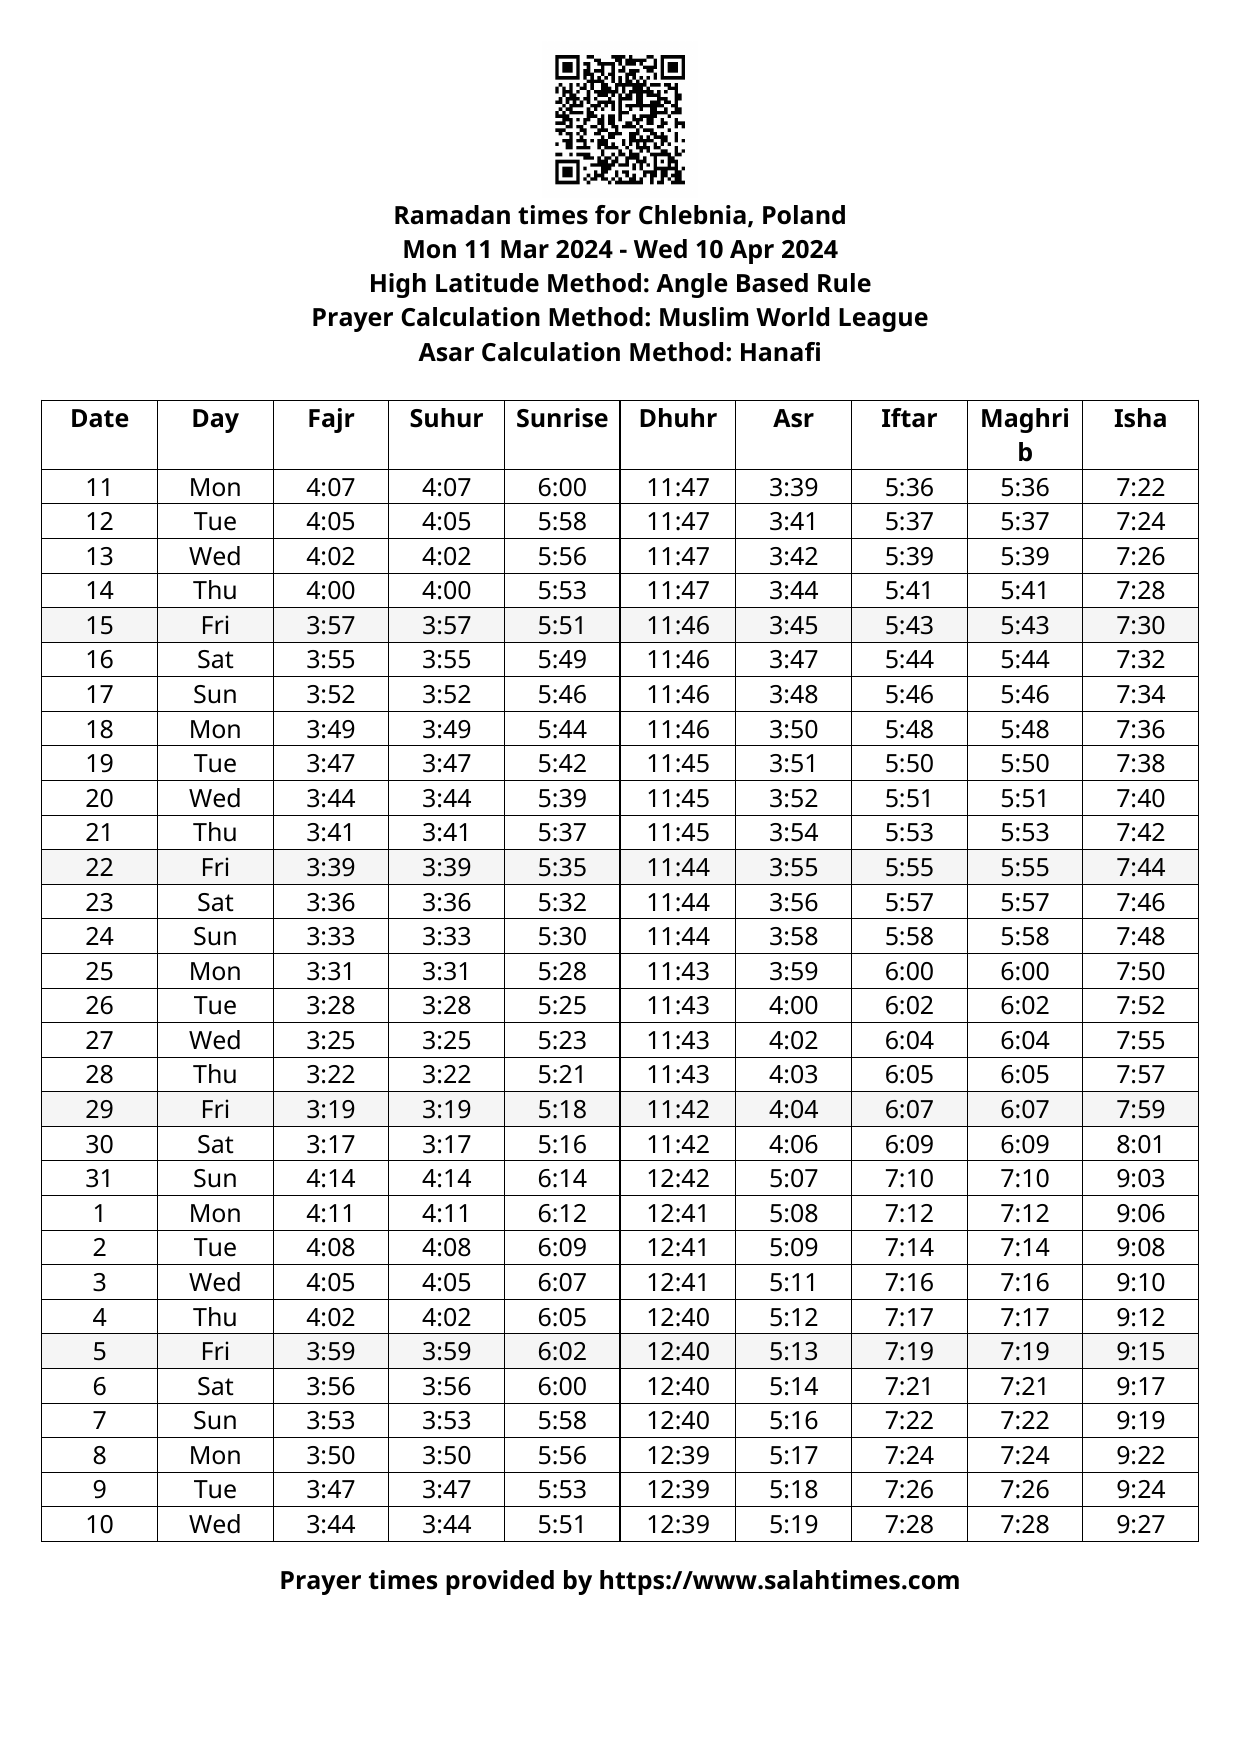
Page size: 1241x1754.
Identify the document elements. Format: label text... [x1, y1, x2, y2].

table_cell 6:05 [505, 1300, 619, 1333]
table_cell 11:44 [621, 919, 735, 953]
table_cell 3:25 [274, 1023, 388, 1057]
table_cell 9:08 [1083, 1231, 1198, 1264]
table_cell 8:01 [1083, 1127, 1198, 1160]
table_cell 5:19 [736, 1507, 851, 1541]
table_cell 12:39 [621, 1438, 735, 1472]
table_cell 5:58 [505, 1404, 619, 1437]
table_cell 7:12 [852, 1196, 967, 1229]
table_cell 5:39 [968, 539, 1082, 572]
table_cell Sat [158, 885, 273, 918]
table_cell 7:46 [1083, 885, 1198, 918]
table_cell 6:02 [505, 1334, 619, 1368]
table_cell 7:14 [968, 1231, 1082, 1264]
table_cell 12:41 [621, 1231, 735, 1264]
table_cell 11:44 [621, 850, 735, 884]
table_cell 7:16 [968, 1265, 1082, 1299]
table_cell 5:13 [736, 1334, 851, 1368]
table_cell 5:46 [505, 677, 619, 711]
table_cell Sun [158, 1161, 273, 1195]
table_cell 7:44 [1083, 850, 1198, 884]
table_cell 5:44 [505, 712, 619, 745]
table_cell 4:07 [274, 470, 388, 503]
table_cell 11:47 [621, 539, 735, 572]
table_cell 14 [42, 574, 157, 607]
table_cell 20 [42, 781, 157, 814]
table_cell 12:42 [621, 1161, 735, 1195]
table_cell 6:02 [852, 989, 967, 1022]
table_cell 4:06 [736, 1127, 851, 1160]
text High Latitude Method: Angle Based Rule [42, 266, 1198, 300]
table_cell 10 [42, 1507, 157, 1541]
table_cell 5:36 [968, 470, 1082, 503]
table_cell 3:47 [389, 1473, 504, 1506]
table_cell 9:06 [1083, 1196, 1198, 1229]
table_cell 4:11 [389, 1196, 504, 1229]
table_header Dhuhr [621, 401, 735, 469]
table_cell Fri [158, 850, 273, 884]
table_cell 5:28 [505, 954, 619, 987]
table_cell 11:45 [621, 781, 735, 814]
table_cell 5:58 [968, 919, 1082, 953]
table_cell Thu [158, 574, 273, 607]
table_cell 5:07 [736, 1161, 851, 1195]
table_cell 5:39 [852, 539, 967, 572]
table_cell 4:00 [389, 574, 504, 607]
table_cell 7:36 [1083, 712, 1198, 745]
table_cell 3:56 [274, 1369, 388, 1402]
table_cell 28 [42, 1058, 157, 1091]
table_cell 11:47 [621, 504, 735, 538]
table_cell 11:44 [621, 885, 735, 918]
table_cell 4:08 [389, 1231, 504, 1264]
table_cell 7:26 [1083, 539, 1198, 572]
table_cell 12:41 [621, 1196, 735, 1229]
table_cell 3 [42, 1265, 157, 1299]
table_cell 5:55 [852, 850, 967, 884]
table_cell 9:10 [1083, 1265, 1198, 1299]
table_cell 3:47 [736, 643, 851, 676]
table_cell 5:39 [505, 781, 619, 814]
table_cell 6:00 [852, 954, 967, 987]
table_cell 3:51 [736, 746, 851, 780]
table_cell 11:46 [621, 712, 735, 745]
table_cell 5:53 [505, 1473, 619, 1506]
table_cell 5:42 [505, 746, 619, 780]
table_cell 5:17 [736, 1438, 851, 1472]
table_cell 5:53 [505, 574, 619, 607]
table_cell Mon [158, 1438, 273, 1472]
table_cell 3:47 [274, 746, 388, 780]
table_cell Wed [158, 539, 273, 572]
table_cell Tue [158, 1473, 273, 1506]
table_cell Tue [158, 989, 273, 1022]
table_cell 5:46 [968, 677, 1082, 711]
table_cell 6:09 [505, 1231, 619, 1264]
table_cell 3:59 [274, 1334, 388, 1368]
table_cell 5:51 [505, 1507, 619, 1541]
table_cell 7:24 [968, 1438, 1082, 1472]
table_cell 3:59 [389, 1334, 504, 1368]
table_cell 7:28 [852, 1507, 967, 1541]
table_cell 5:14 [736, 1369, 851, 1402]
table_cell 12:39 [621, 1507, 735, 1541]
table_cell 4:02 [736, 1023, 851, 1057]
table_cell 7:21 [852, 1369, 967, 1402]
table_cell 3:59 [736, 954, 851, 987]
table_cell 3:58 [736, 919, 851, 953]
table_cell 5:57 [852, 885, 967, 918]
table_cell 3:19 [274, 1092, 388, 1126]
table_cell 3:50 [736, 712, 851, 745]
picture [542, 41, 699, 198]
table_cell 3:36 [389, 885, 504, 918]
table_cell 22 [42, 850, 157, 884]
table_cell 9:22 [1083, 1438, 1198, 1472]
table_cell 3:53 [389, 1404, 504, 1437]
table_cell 9:19 [1083, 1404, 1198, 1437]
table_cell 6:14 [505, 1161, 619, 1195]
table_cell 7:16 [852, 1265, 967, 1299]
table_cell 7:19 [852, 1334, 967, 1368]
table_cell 27 [42, 1023, 157, 1057]
table_cell 4:05 [274, 1265, 388, 1299]
table_cell 7:50 [1083, 954, 1198, 987]
table_cell 5:16 [505, 1127, 619, 1160]
table_cell 7:12 [968, 1196, 1082, 1229]
table_cell 7:40 [1083, 781, 1198, 814]
table_cell 3:44 [274, 1507, 388, 1541]
table_cell 5:41 [968, 574, 1082, 607]
table_header Date [42, 401, 157, 469]
table_header Asr [736, 401, 851, 469]
table_cell 21 [42, 816, 157, 849]
table_cell Sun [158, 1404, 273, 1437]
table_cell 5:57 [968, 885, 1082, 918]
table_cell 3:52 [274, 677, 388, 711]
table_cell 30 [42, 1127, 157, 1160]
table_cell 7:28 [1083, 574, 1198, 607]
table_cell 11:43 [621, 954, 735, 987]
table_cell 5:49 [505, 643, 619, 676]
table_cell 3:33 [389, 919, 504, 953]
table_header Fajr [274, 401, 388, 469]
table_cell Mon [158, 470, 273, 503]
table_cell 5:44 [852, 643, 967, 676]
table_cell 4:14 [389, 1161, 504, 1195]
table_cell 6:07 [968, 1092, 1082, 1126]
text Mon 11 Mar 2024 - Wed 10 Apr 2024 [42, 232, 1198, 266]
table_cell 5:53 [968, 816, 1082, 849]
table_cell 4:04 [736, 1092, 851, 1126]
table_cell 5:56 [505, 539, 619, 572]
table_cell 3:50 [274, 1438, 388, 1472]
table_cell 5:51 [968, 781, 1082, 814]
table_cell 7:22 [1083, 470, 1198, 503]
table_cell 3:55 [274, 643, 388, 676]
table_cell 7:57 [1083, 1058, 1198, 1091]
table_cell 3:33 [274, 919, 388, 953]
table_cell 7:42 [1083, 816, 1198, 849]
table_header Maghrib [968, 401, 1082, 469]
table_cell 9:17 [1083, 1369, 1198, 1402]
table_cell 5:41 [852, 574, 967, 607]
table_cell 3:41 [736, 504, 851, 538]
table_cell 11 [42, 470, 157, 503]
table_cell Sat [158, 1369, 273, 1402]
table_cell 7:10 [852, 1161, 967, 1195]
table_cell Mon [158, 954, 273, 987]
table_cell 5:48 [852, 712, 967, 745]
table_cell 15 [42, 608, 157, 642]
table_cell 7:28 [968, 1507, 1082, 1541]
table_cell 7:59 [1083, 1092, 1198, 1126]
table_cell 3:28 [389, 989, 504, 1022]
table_cell 9:12 [1083, 1300, 1198, 1333]
table_cell 3:31 [389, 954, 504, 987]
table_cell 3:44 [274, 781, 388, 814]
table_cell 6:05 [968, 1058, 1082, 1091]
table_cell 5:37 [505, 816, 619, 849]
table_cell 3:25 [389, 1023, 504, 1057]
table_cell 9 [42, 1473, 157, 1506]
table_cell 3:42 [736, 539, 851, 572]
table_cell 5:43 [852, 608, 967, 642]
table_cell 12:40 [621, 1334, 735, 1368]
table_cell 3:39 [274, 850, 388, 884]
table_cell 3:55 [389, 643, 504, 676]
table_cell 6:07 [852, 1092, 967, 1126]
table_cell 4:08 [274, 1231, 388, 1264]
table_cell 7:21 [968, 1369, 1082, 1402]
table_cell 6:00 [968, 954, 1082, 987]
table_cell 3:55 [736, 850, 851, 884]
table_cell 5:58 [852, 919, 967, 953]
table_cell 23 [42, 885, 157, 918]
table_cell 7:34 [1083, 677, 1198, 711]
table_cell Tue [158, 504, 273, 538]
text Asar Calculation Method: Hanafi [42, 334, 1198, 368]
table_cell 4:02 [389, 1300, 504, 1333]
table_cell 7:30 [1083, 608, 1198, 642]
table_cell 5:23 [505, 1023, 619, 1057]
table_cell 6:04 [968, 1023, 1082, 1057]
table_cell 19 [42, 746, 157, 780]
table_cell 4:05 [389, 504, 504, 538]
table_cell Fri [158, 1092, 273, 1126]
table_cell 5:55 [968, 850, 1082, 884]
table_cell 7:55 [1083, 1023, 1198, 1057]
table_cell 12:41 [621, 1265, 735, 1299]
table_cell 3:53 [274, 1404, 388, 1437]
table_cell 7:17 [852, 1300, 967, 1333]
table_cell 3:50 [389, 1438, 504, 1472]
table_cell Fri [158, 1334, 273, 1368]
table_cell Fri [158, 608, 273, 642]
table_cell 6:07 [505, 1265, 619, 1299]
table_cell 5:51 [505, 608, 619, 642]
table_cell 3:22 [389, 1058, 504, 1091]
table_cell 24 [42, 919, 157, 953]
table_cell Tue [158, 1231, 273, 1264]
table_cell 3:19 [389, 1092, 504, 1126]
table_cell 3:54 [736, 816, 851, 849]
table_cell 7:10 [968, 1161, 1082, 1195]
table_cell 3:28 [274, 989, 388, 1022]
table_cell 3:45 [736, 608, 851, 642]
table_cell 4:00 [274, 574, 388, 607]
table_cell 7:52 [1083, 989, 1198, 1022]
table_cell 5:58 [505, 504, 619, 538]
table_cell 5:56 [505, 1438, 619, 1472]
table_cell 3:31 [274, 954, 388, 987]
table_cell 3:36 [274, 885, 388, 918]
table_cell 11:46 [621, 677, 735, 711]
table_cell Sun [158, 919, 273, 953]
table_cell 11:42 [621, 1127, 735, 1160]
table_cell 5:08 [736, 1196, 851, 1229]
table_cell 3:39 [736, 470, 851, 503]
table_cell 5:25 [505, 989, 619, 1022]
table_cell Sat [158, 1127, 273, 1160]
table_cell 11:42 [621, 1092, 735, 1126]
table_cell Mon [158, 712, 273, 745]
table_cell Wed [158, 1507, 273, 1541]
table_cell 9:03 [1083, 1161, 1198, 1195]
table_cell 3:48 [736, 677, 851, 711]
table_cell Sun [158, 677, 273, 711]
table_cell 5 [42, 1334, 157, 1368]
table_cell 1 [42, 1196, 157, 1229]
table_cell 18 [42, 712, 157, 745]
table_cell 7:14 [852, 1231, 967, 1264]
table_cell 29 [42, 1092, 157, 1126]
table_cell Thu [158, 1058, 273, 1091]
table_cell 25 [42, 954, 157, 987]
table_cell 3:17 [389, 1127, 504, 1160]
table_cell 4:14 [274, 1161, 388, 1195]
text Prayer Calculation Method: Muslim World League [42, 300, 1198, 334]
table_cell 5:50 [852, 746, 967, 780]
table_cell 7:38 [1083, 746, 1198, 780]
table_cell 11:47 [621, 574, 735, 607]
table_cell 11:46 [621, 608, 735, 642]
table_cell 7:48 [1083, 919, 1198, 953]
table_cell 6:09 [968, 1127, 1082, 1160]
table_cell 5:50 [968, 746, 1082, 780]
table_cell 4:07 [389, 470, 504, 503]
table_cell 3:44 [389, 781, 504, 814]
table_cell 6:05 [852, 1058, 967, 1091]
table_cell 4:05 [389, 1265, 504, 1299]
table_cell 8 [42, 1438, 157, 1472]
table_cell 4:00 [736, 989, 851, 1022]
table_cell 7:26 [852, 1473, 967, 1506]
table_cell 3:47 [274, 1473, 388, 1506]
table_cell 5:16 [736, 1404, 851, 1437]
table_cell Sat [158, 643, 273, 676]
table_cell 3:41 [389, 816, 504, 849]
text Ramadan times for Chlebnia, Poland [42, 198, 1198, 232]
table_cell 12 [42, 504, 157, 538]
table_cell 9:27 [1083, 1507, 1198, 1541]
table_cell Mon [158, 1196, 273, 1229]
table_cell 7:22 [852, 1404, 967, 1437]
table_cell 5:09 [736, 1231, 851, 1264]
text Prayer times provided by https://www.salahtimes.com [42, 1563, 1198, 1597]
table_cell 4:11 [274, 1196, 388, 1229]
table_cell 4:02 [389, 539, 504, 572]
table_cell 4:05 [274, 504, 388, 538]
table_cell 6:00 [505, 1369, 619, 1402]
table_cell 7:24 [852, 1438, 967, 1472]
table_cell 2 [42, 1231, 157, 1264]
table_cell 12:40 [621, 1404, 735, 1437]
table_cell 31 [42, 1161, 157, 1195]
table_cell 3:56 [389, 1369, 504, 1402]
table_cell 5:35 [505, 850, 619, 884]
table_cell 3:44 [736, 574, 851, 607]
table_cell 5:11 [736, 1265, 851, 1299]
table_header Day [158, 401, 273, 469]
table_cell 3:57 [389, 608, 504, 642]
table_header Suhur [389, 401, 504, 469]
table_cell 5:44 [968, 643, 1082, 676]
table_cell 6:09 [852, 1127, 967, 1160]
table_cell Thu [158, 1300, 273, 1333]
table_cell 6 [42, 1369, 157, 1402]
table_cell 4:02 [274, 539, 388, 572]
table_cell 3:39 [389, 850, 504, 884]
table_cell 7:19 [968, 1334, 1082, 1368]
table_cell 3:22 [274, 1058, 388, 1091]
table_cell 5:46 [852, 677, 967, 711]
table_cell Thu [158, 816, 273, 849]
table_cell 5:18 [736, 1473, 851, 1506]
table_cell 3:44 [389, 1507, 504, 1541]
table_cell 11:43 [621, 1023, 735, 1057]
table_cell 9:24 [1083, 1473, 1198, 1506]
table_header Sunrise [505, 401, 619, 469]
table_header Iftar [852, 401, 967, 469]
table_cell 3:56 [736, 885, 851, 918]
table_cell 3:52 [736, 781, 851, 814]
table_cell 4:02 [274, 1300, 388, 1333]
table_cell 7:17 [968, 1300, 1082, 1333]
table_cell 7 [42, 1404, 157, 1437]
table_cell 6:12 [505, 1196, 619, 1229]
table_cell 11:46 [621, 643, 735, 676]
table_cell 5:48 [968, 712, 1082, 745]
table_cell 3:41 [274, 816, 388, 849]
table_cell 5:51 [852, 781, 967, 814]
table_cell 7:22 [968, 1404, 1082, 1437]
table_cell Tue [158, 746, 273, 780]
table_cell 9:15 [1083, 1334, 1198, 1368]
table_cell 5:12 [736, 1300, 851, 1333]
table_cell 4:03 [736, 1058, 851, 1091]
table_cell 3:47 [389, 746, 504, 780]
table_cell 5:36 [852, 470, 967, 503]
table_cell 3:49 [389, 712, 504, 745]
table_cell 11:47 [621, 470, 735, 503]
table_cell 11:45 [621, 746, 735, 780]
table_cell Wed [158, 1265, 273, 1299]
table_cell 11:43 [621, 1058, 735, 1091]
table_cell 5:37 [852, 504, 967, 538]
table_cell 12:40 [621, 1369, 735, 1402]
table_cell 17 [42, 677, 157, 711]
table_cell 11:43 [621, 989, 735, 1022]
table_cell Wed [158, 1023, 273, 1057]
table_cell 6:02 [968, 989, 1082, 1022]
table_header Isha [1083, 401, 1198, 469]
table_cell 16 [42, 643, 157, 676]
table_cell 5:30 [505, 919, 619, 953]
table_cell 5:32 [505, 885, 619, 918]
table_cell Wed [158, 781, 273, 814]
table_cell 26 [42, 989, 157, 1022]
table_cell 3:17 [274, 1127, 388, 1160]
table_cell 5:43 [968, 608, 1082, 642]
table_cell 7:24 [1083, 504, 1198, 538]
table_cell 3:52 [389, 677, 504, 711]
table_cell 7:26 [968, 1473, 1082, 1506]
table_cell 5:53 [852, 816, 967, 849]
table_cell 13 [42, 539, 157, 572]
table_cell 6:00 [505, 470, 619, 503]
table_cell 5:21 [505, 1058, 619, 1091]
table_cell 5:18 [505, 1092, 619, 1126]
table_cell 12:39 [621, 1473, 735, 1506]
table_cell 6:04 [852, 1023, 967, 1057]
table_cell 3:57 [274, 608, 388, 642]
table_cell 4 [42, 1300, 157, 1333]
table_cell 7:32 [1083, 643, 1198, 676]
table_cell 5:37 [968, 504, 1082, 538]
table_cell 3:49 [274, 712, 388, 745]
table_cell 11:45 [621, 816, 735, 849]
table_cell 12:40 [621, 1300, 735, 1333]
